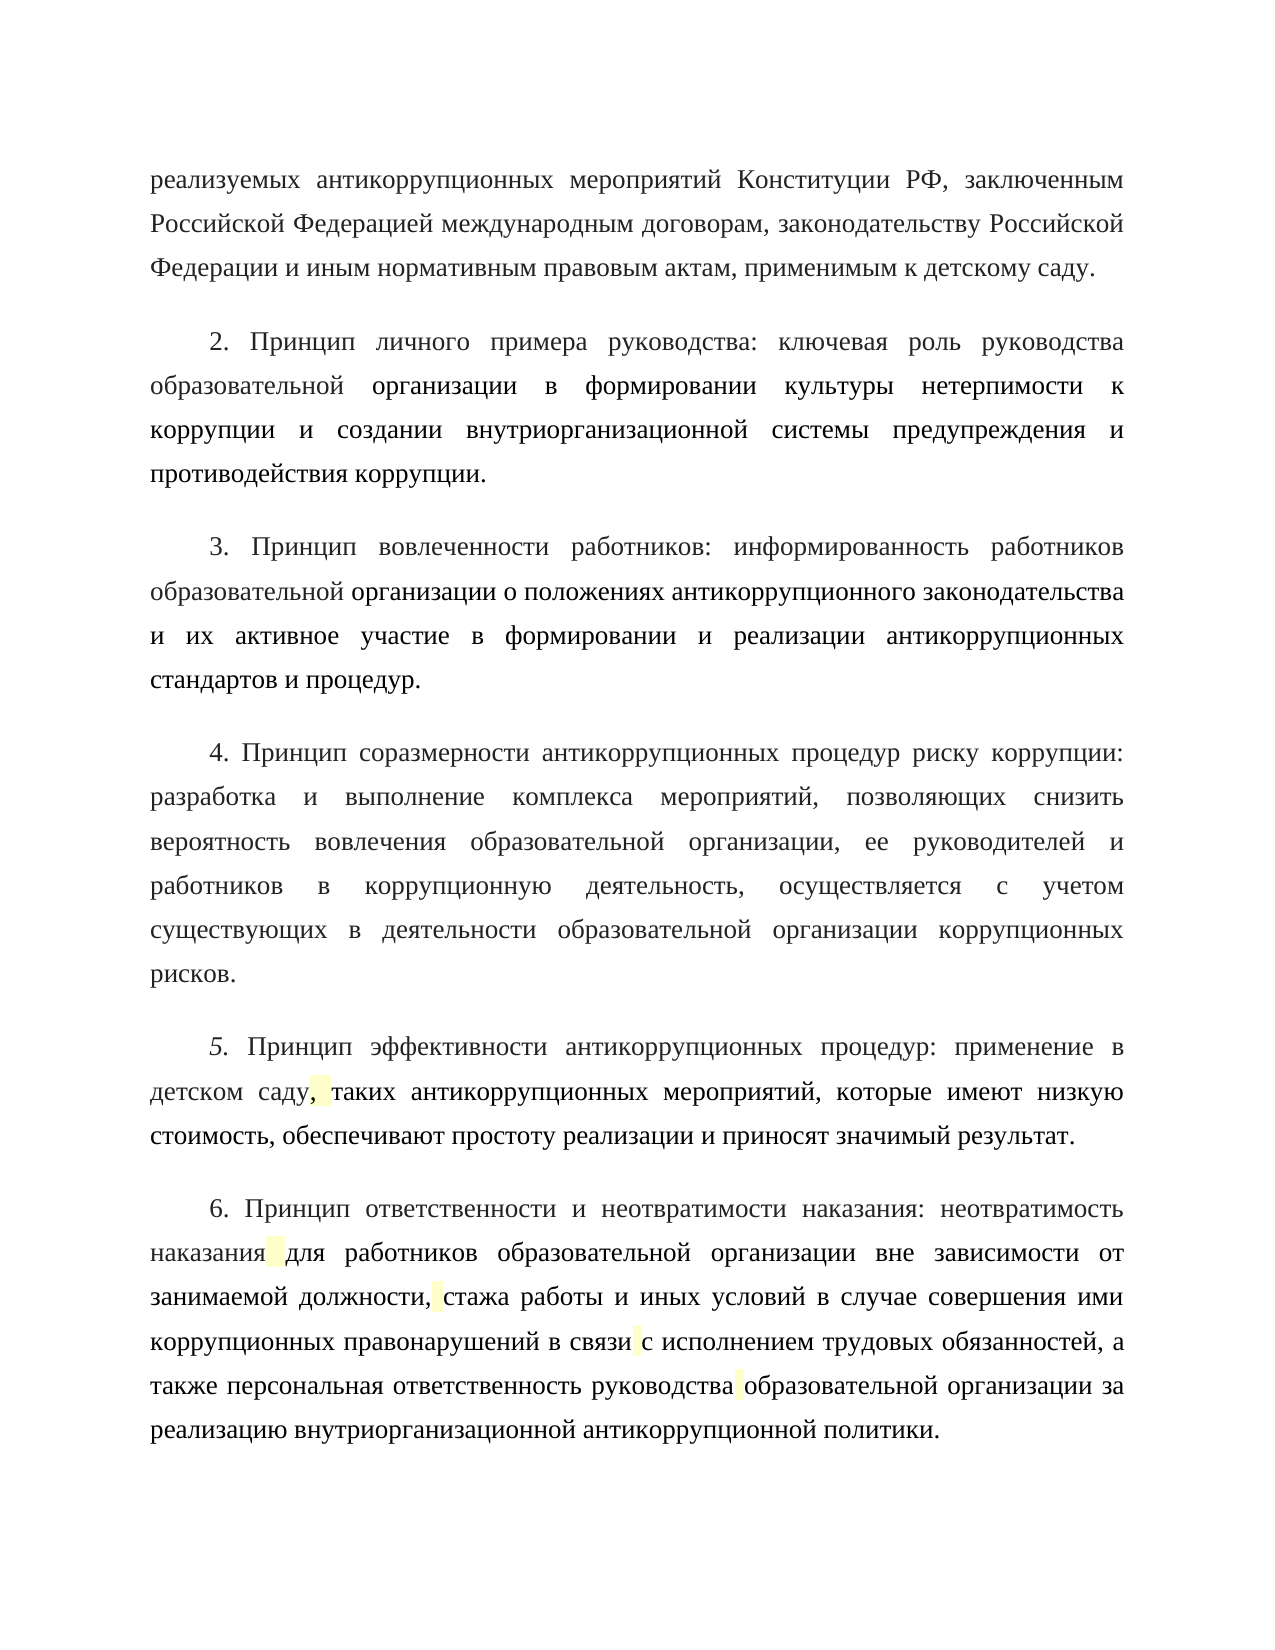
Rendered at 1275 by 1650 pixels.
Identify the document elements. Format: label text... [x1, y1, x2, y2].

text 2. Принцип личного примера руководства: ключевая роль руководства образовательной организации в формировании культуры нетерпимости к коррупции и создании внутриорганизационной системы предупреждения и противодействия коррупции. [150, 312, 1125, 488]
text 5. Принцип эффективности антикоррупционных процедур: применение в детском саду, таких антикоррупционных мероприятий, которые имеют низкую стоимость, обеспечивают простоту реализации и приносят значимый результат. [150, 1017, 1125, 1150]
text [150, 150, 1125, 282]
text 4. Принцип соразмерности антикоррупционных процедур риску коррупции: разработка и выполнение комплекса мероприятий, позволяющих снизить вероятность вовлечения образовательной организации, ее руководителей и работников в коррупционную деятельность, осуществляется с учетом существующих в деятельности образовательной организации коррупционных рисков. [150, 723, 1125, 988]
text 6. Принцип ответственности и неотвратимости наказания: неотвратимость наказания для работников образовательной организации вне зависимости от занимаемой должности, стажа работы и иных условий в случае совершения ими коррупционных правонарушений в связи с исполнением трудовых обязанностей, а также персональная ответственность руководства образовательной организации за реализацию внутриорганизационной антикоррупционной политики. [150, 1179, 1125, 1444]
text 3. Принцип вовлеченности работников: информированность работников образовательной организации о положениях антикоррупционного законодательства и их активное участие в формировании и реализации антикоррупционных стандартов и процедур. [150, 517, 1125, 694]
